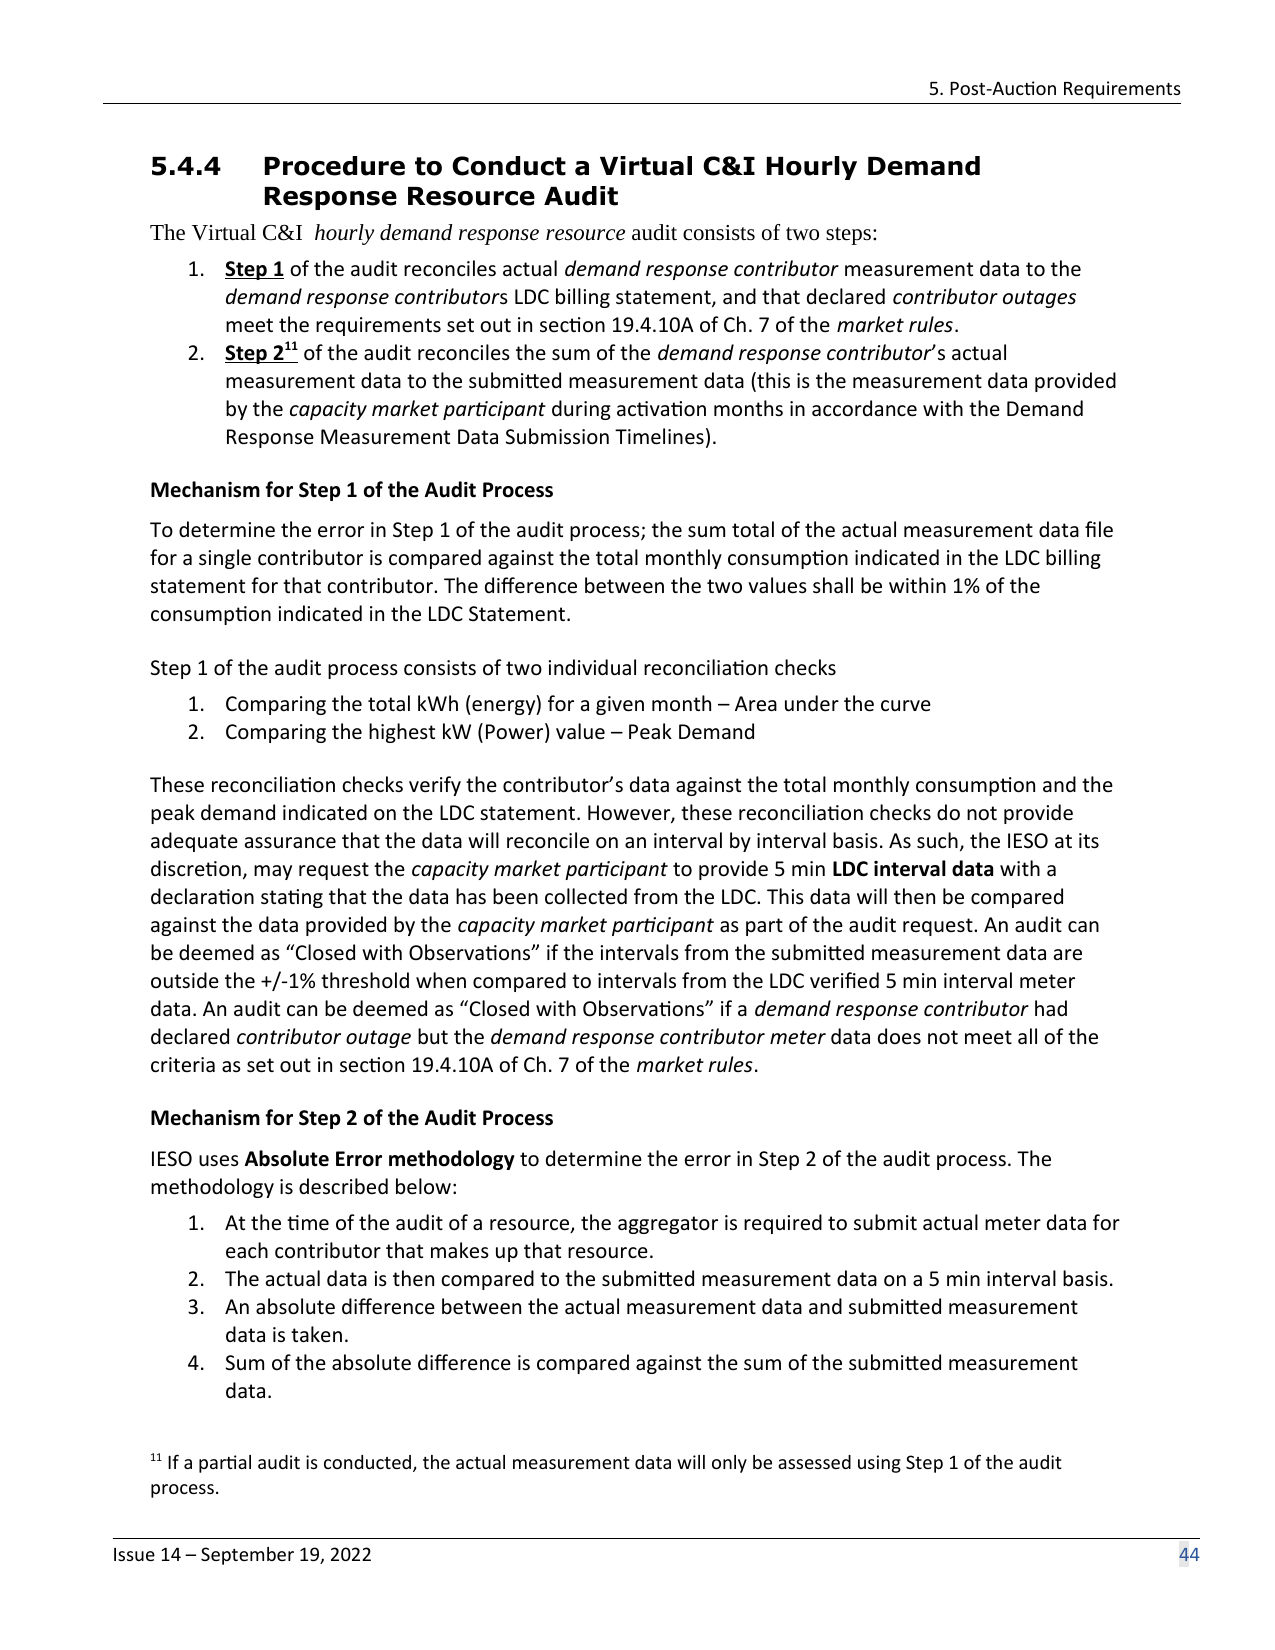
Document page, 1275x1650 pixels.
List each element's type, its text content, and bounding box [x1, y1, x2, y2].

list The actual data is then compared to the submitted measurement data on a 5 min interval basis. [187, 1264, 1125, 1292]
text IESO uses Absolute Error methodology to determine the error in Step 2 of the audit process. The methodology is described below: [150, 1144, 1125, 1200]
list Comparing the total kWh (energy) for a given month – Area under the curve [187, 689, 1125, 717]
list Step 2 of the audit reconciles the sum of the demand response contributor’s actual measurement data to the submitted measurement data (this is the measurement data provided by the capacity market participant during activation months in accordance with the Demand Response Measurement Data Submission Timelines). [187, 338, 1125, 450]
text These reconciliation checks verify the contributor’s data against the total monthly consumption and the peak demand indicated on the LDC statement. However, these reconciliation checks do not provide adequate assurance that the data will reconcile on an interval by interval basis. As such, the IESO at its discretion, may request the capacity market participant to provide 5 min LDC interval data with a declaration stating that the data has been collected from the LDC. This data will then be compared against the data provided by the capacity market participant as part of the audit request. An audit can be deemed as “Closed with Observations” if the intervals from the submitted measurement data are outside the +/-1% threshold when compared to intervals from the LDC verified 5 min interval meter data. An audit can be deemed as “Closed with Observations” if a demand response contributor had declared contributor outage but the demand response contributor meter data does not meet all of the criteria as set out in section 19.4.10A of Ch. 7 of the market rules. [150, 770, 1125, 1078]
text The Virtual C&I hourly demand response resource audit consists of two steps: [150, 219, 1125, 246]
text To determine the error in Step 1 of the audit process; the sum total of the actual measurement data file for a single contributor is compared against the total monthly consumption indicated in the LDC billing statement for that contributor. The difference between the two values shall be within 1% of the consumption indicated in the LDC Statement. [150, 516, 1125, 628]
list Step 1 of the audit reconciles actual demand response contributor measurement data to the demand response contributors LDC billing statement, and that declared contributor outages meet the requirements set out in section 19.4.10A of Ch. 7 of the market rules. [187, 254, 1125, 338]
text Mechanism for Step 2 of the Audit Process [150, 1103, 1125, 1131]
list Comparing the highest kW (Power) value – Peak Demand [187, 717, 1125, 745]
subtitle Procedure to Conduct a Virtual C&I Hourly Demand Response Resource Audit [150, 150, 1125, 211]
text Mechanism for Step 1 of the Audit Process [150, 475, 1125, 503]
list An absolute difference between the actual measurement data and submitted measurement data is taken. [187, 1292, 1125, 1348]
list Sum of the absolute difference is compared against the sum of the submitted measurement data. [187, 1348, 1125, 1404]
text Step 1 of the audit process consists of two individual reconciliation checks [150, 653, 1125, 681]
list At the time of the audit of a resource, the aggregator is required to submit actual meter data for each contributor that makes up that resource. [187, 1208, 1125, 1264]
